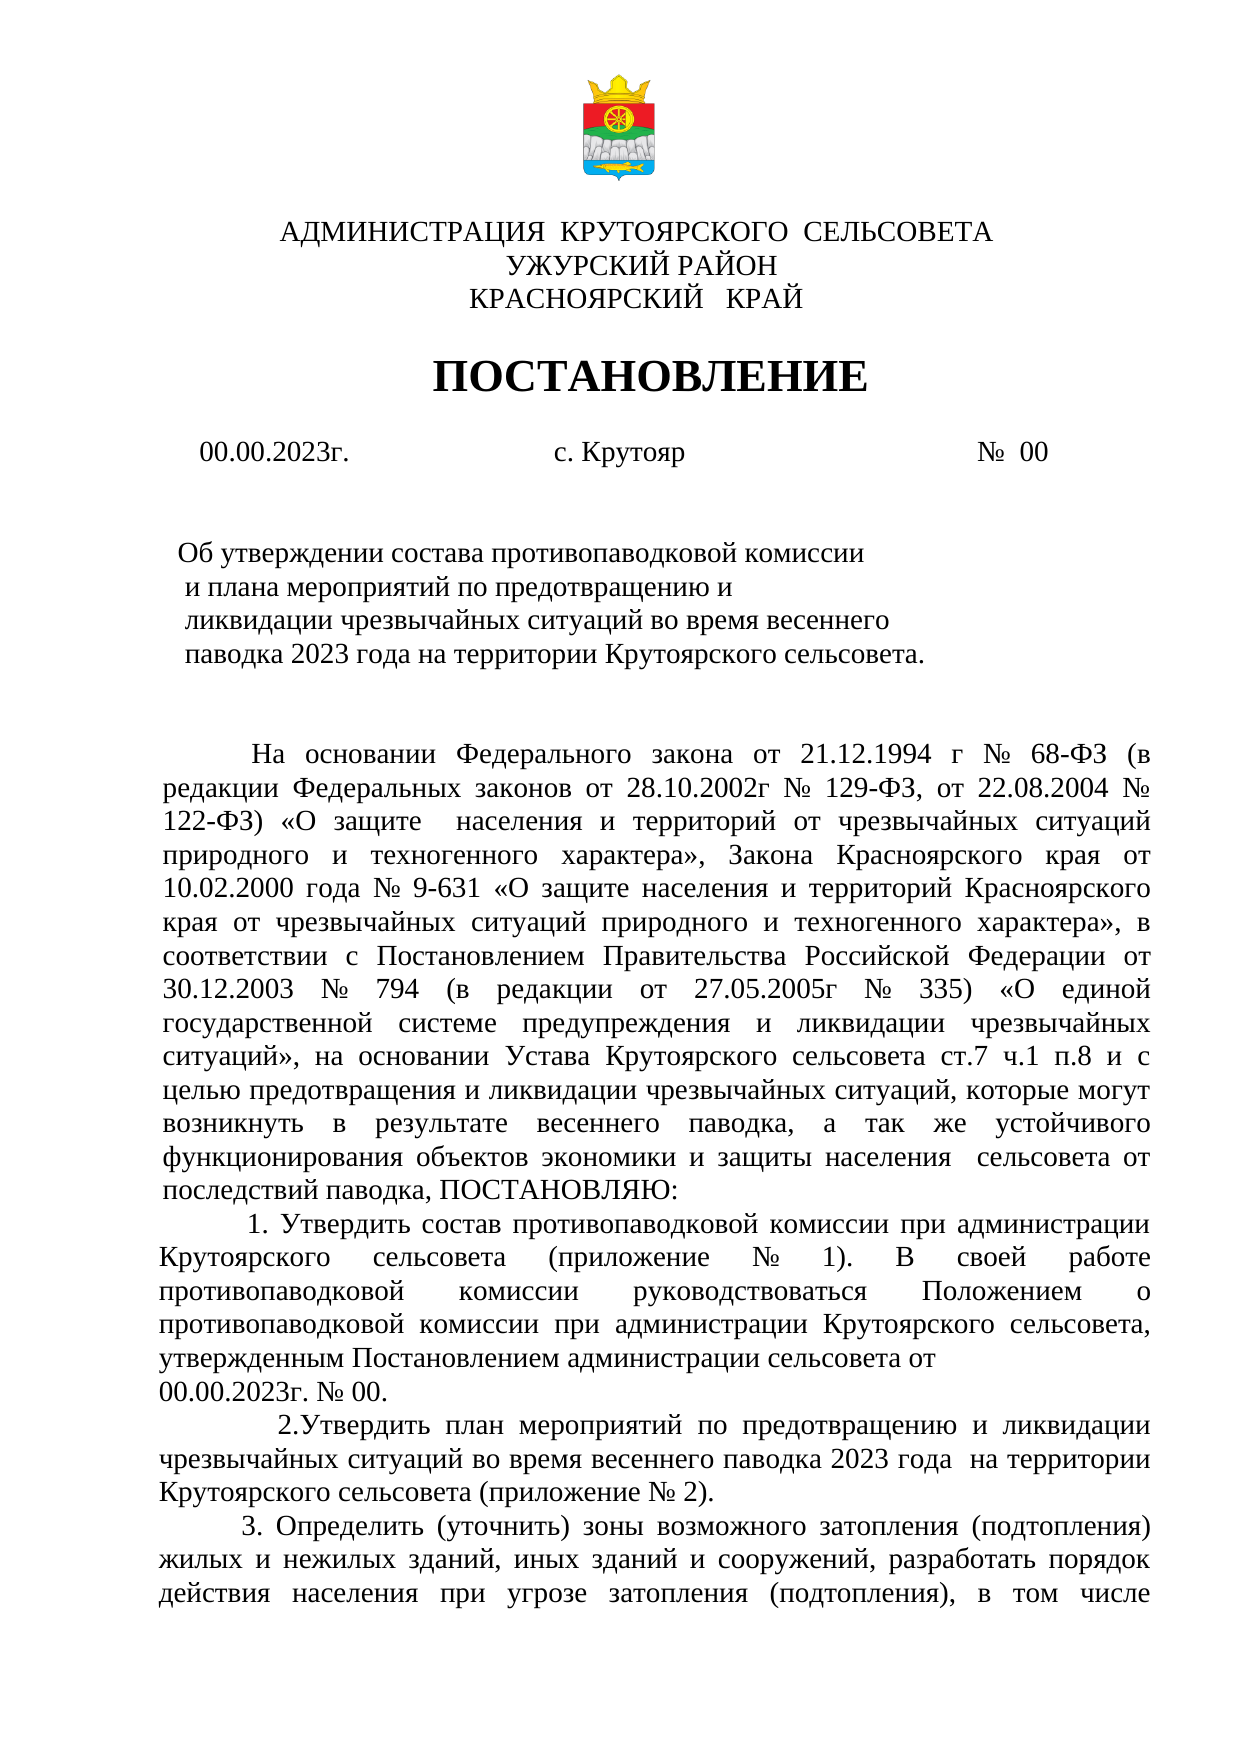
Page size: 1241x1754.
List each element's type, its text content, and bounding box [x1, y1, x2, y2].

text 1. Утвердить состав противопаводковой комиссии при администрации Крутоярского сельсовета (приложение № 1). В своей работе противопаводковой комиссии руководствоваться Положением о противопаводковой комиссии при администрации Крутоярского сельсовета, утвержденным Постановлением администрации сельсовета от [158, 1206, 1152, 1374]
text КРАСНОЯРСКИЙ КРАЙ [177, 281, 1152, 315]
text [158, 1508, 1152, 1608]
text паводка 2023 года на территории Крутоярского сельсовета. [177, 636, 1152, 669]
text УЖУРСКИЙ РАЙОН [177, 248, 1152, 281]
text 2.Утвердить план мероприятий по предотвращению и ликвидации чрезвычайных ситуаций во время весеннего паводка 2023 года на территории Крутоярского сельсовета (приложение № 2). [158, 1407, 1152, 1508]
text 00.00.2023г. № 00. [158, 1374, 1152, 1407]
text и плана мероприятий по предотвращению и [177, 569, 1152, 602]
text ПОСТАНОВЛЕНИЕ [177, 348, 1152, 401]
text АДМИНИСТРАЦИЯ КРУТОЯРСКОГО СЕЛЬСОВЕТА [177, 214, 1152, 248]
picture [580, 73, 668, 181]
text Об утверждении состава противопаводковой комиссии [177, 535, 1152, 569]
text ликвидации чрезвычайных ситуаций во время весеннего [177, 602, 1152, 636]
text 00.00.2023г. с. Крутояр № 00 [177, 434, 1152, 468]
text На основании Федерального закона от 21.12.1994 г № 68-ФЗ (в редакции Федеральных законов от 28.10.2002г № 129-ФЗ, от 22.08.2004 № 122-ФЗ) «О защите населения и территорий от чрезвычайных ситуаций природного и техногенного характера», Закона Красноярского края от 10.02.2000 года № 9-631 «О защите населения и территорий Красноярского края от чрезвычайных ситуаций природного и техногенного характера», в соответствии с Постановлением Правительства Российской Федерации от 30.12.2003 № 794 (в редакции от 27.05.2005г № 335) «О единой государственной системе предупреждения и ликвидации чрезвычайных ситуаций», на основании Устава Крутоярского сельсовета ст.7 ч.1 п.8 и с целью предотвращения и ликвидации чрезвычайных ситуаций, которые могут возникнуть в результате весеннего паводка, а так же устойчивого функционирования объектов экономики и защиты населения сельсовета от последствий паводка, ПОСТАНОВЛЯЮ: [162, 736, 1152, 1206]
